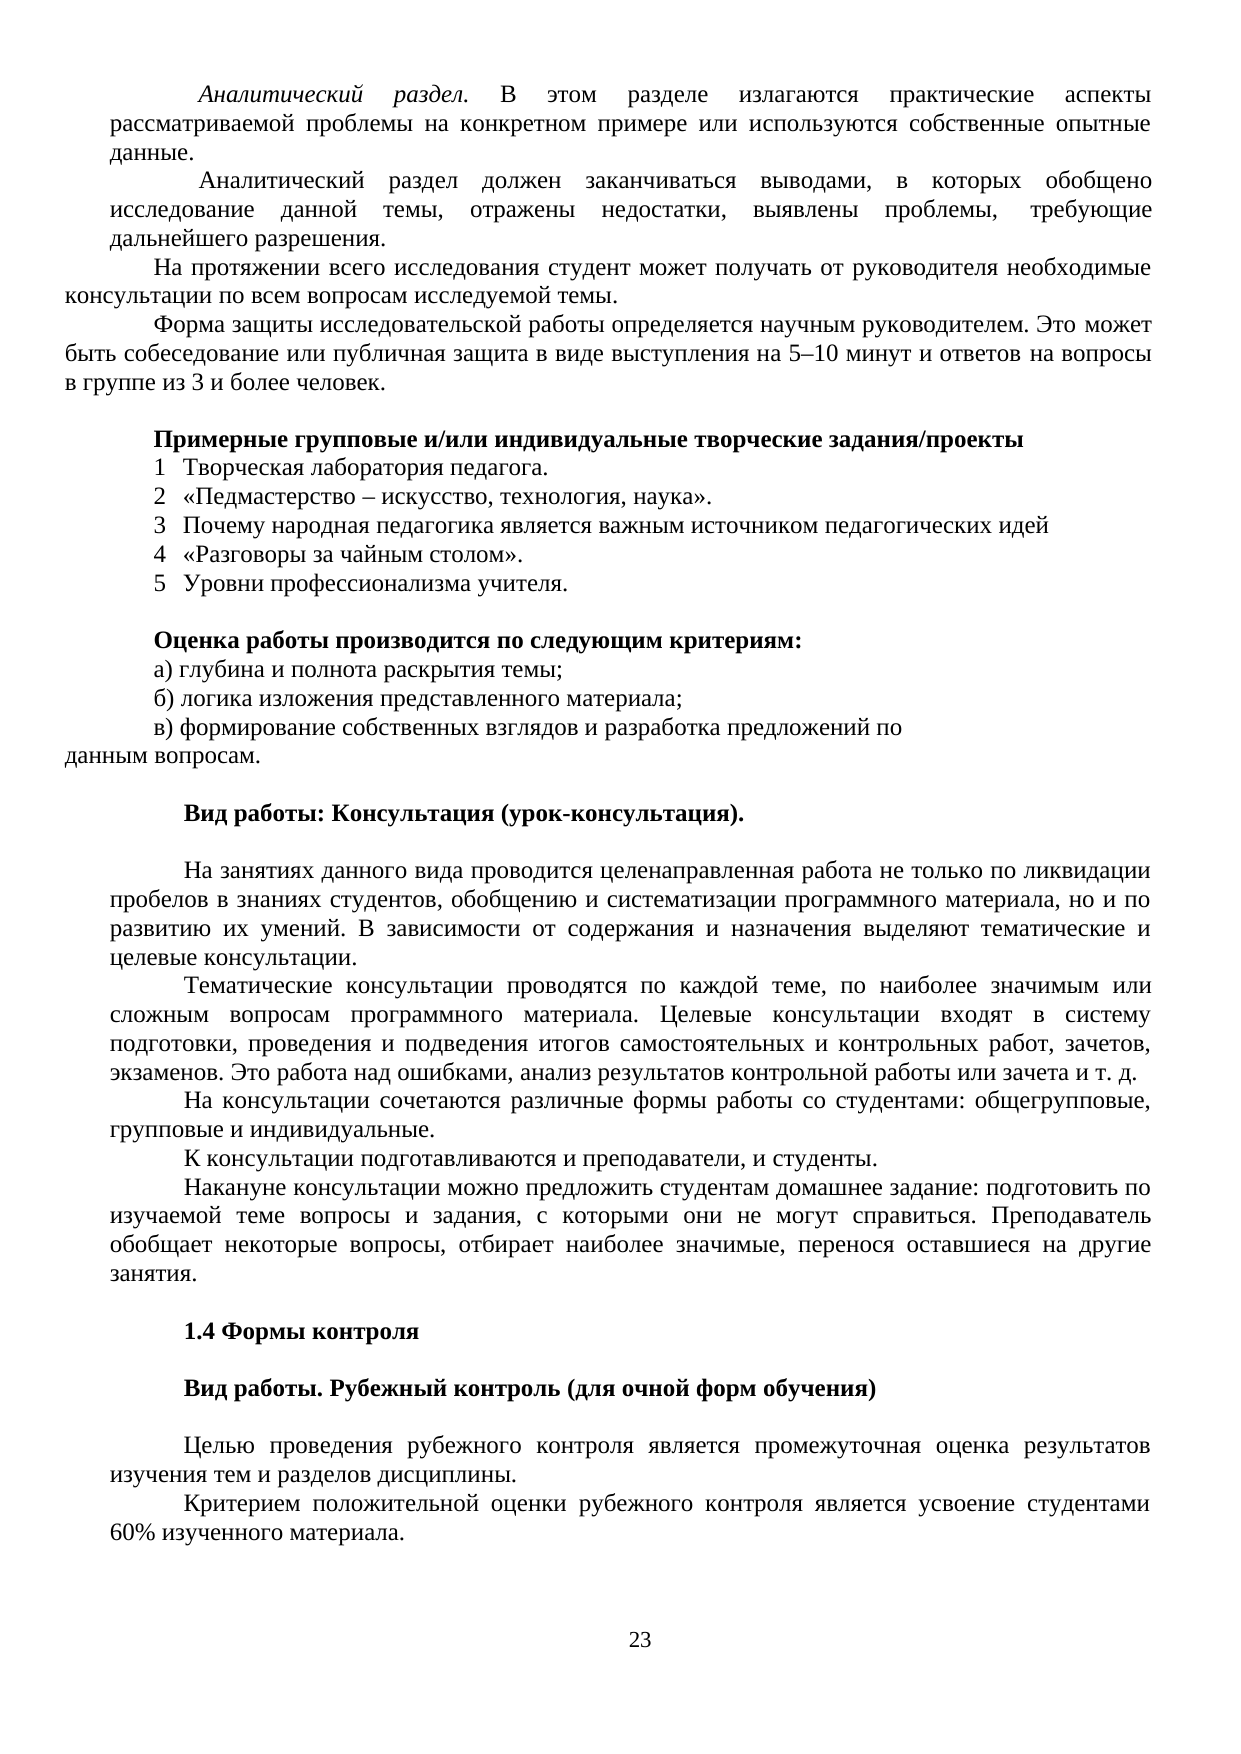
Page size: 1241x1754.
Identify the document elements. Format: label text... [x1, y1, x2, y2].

list Почему народная педагогика является важным источником педагогических идей [64, 510, 1215, 539]
subtitle Оценка работы производится по следующим критериям: [64, 626, 1215, 654]
text в) формирование собственных взглядов и разработка предложений по данным вопросам. [64, 712, 949, 769]
text На консультации сочетаются различные формы работы со студентами: общегрупповые, групповые и индивидуальные. [109, 1086, 1152, 1143]
text а) глубина и полнота раскрытия темы; [64, 654, 1215, 683]
text На занятиях данного вида проводится целенаправленная работа не только по ликвидации пробелов в знаниях студентов, обобщению и систематизации программного материала, но и по развитию их умений. В зависимости от содержания и назначения выделяют тематические и целевые консультации. [109, 855, 1151, 970]
text Целью проведения рубежного контроля является промежуточная оценка результатов изучения тем и разделов дисциплины. [109, 1431, 1151, 1488]
text Аналитический раздел. В этом разделе излагаются практические аспекты рассматриваемой проблемы на конкретном примере или используются собственные опытные данные. [109, 79, 1152, 165]
subtitle Примерные групповые и/или индивидуальные творческие задания/проекты [64, 424, 1215, 453]
text Тематические консультации проводятся по каждой теме, по наиболее значимым или сложным вопросам программного материала. Целевые консультации входят в систему подготовки, проведения и подведения итогов самостоятельных и контрольных работ, зачетов, экзаменов. Это работа над ошибками, анализ результатов контрольной работы или зачета и т. д. [109, 971, 1152, 1086]
subtitle Формы контроля [183, 1316, 1215, 1345]
text Вид работы. Рубежный контроль (для очной форм обучения) [183, 1373, 1215, 1402]
list «Разговоры за чайным столом». [64, 539, 1215, 568]
subtitle Вид работы: Консультация (урок-консультация). [183, 798, 1215, 827]
list «Педмастерство – искусство, технология, наука». [64, 481, 1215, 510]
text Критерием положительной оценки рубежного контроля является усвоение студентами 60% изученного материала. [109, 1488, 1151, 1546]
text На протяжении всего исследования студент может получать от руководителя необходимые консультации по всем вопросам исследуемой темы. [64, 252, 1151, 309]
text Форма защиты исследовательской работы определяется научным руководителем. Это может быть собеседование или публичная защита в виде выступления на 5–10 минут и ответов на вопросы в группе из 3 и более человек. [64, 309, 1152, 395]
text Накануне консультации можно предложить студентам домашнее задание: подготовить по изучаемой теме вопросы и задания, с которыми они не могут справиться. Преподаватель обобщает некоторые вопросы, отбирает наиболее значимые, перенося оставшиеся на другие занятия. [109, 1172, 1152, 1287]
text б) логика изложения представленного материала; [64, 683, 1215, 712]
text Аналитический раздел должен заканчиваться выводами, в которых обобщено исследование данной темы, отражены недостатки, выявлены проблемы, требующие дальнейшего разрешения. [109, 165, 1152, 252]
list Творческая лаборатория педагога. [64, 453, 1215, 481]
list Уровни профессионализма учителя. [64, 568, 1215, 597]
text К консультации подготавливаются и преподаватели, и студенты. [183, 1143, 1215, 1172]
